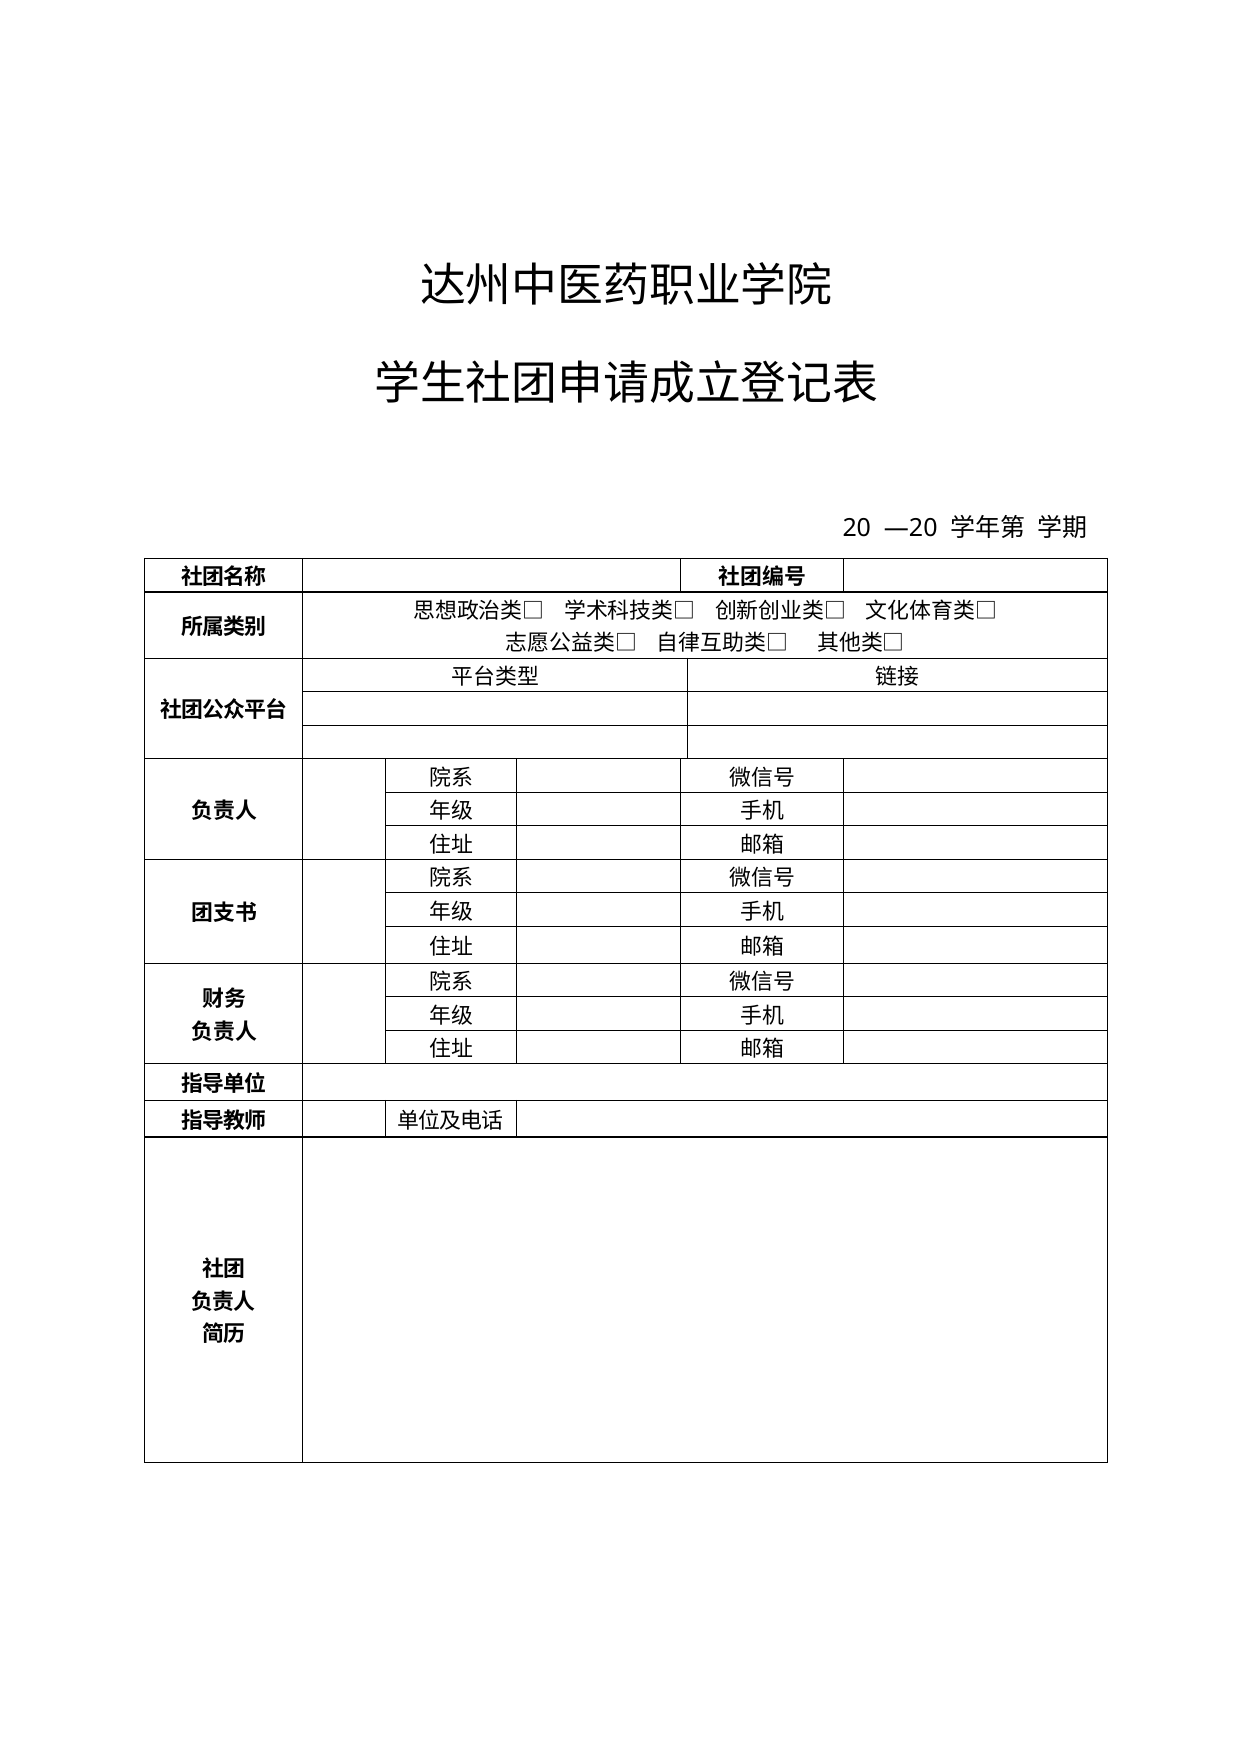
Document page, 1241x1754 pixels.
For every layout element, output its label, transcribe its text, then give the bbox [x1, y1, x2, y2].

table_cell [517, 1031, 680, 1063]
table_cell 邮箱 [681, 927, 843, 963]
table_cell 院系 [386, 964, 516, 996]
table_cell [303, 1101, 385, 1136]
table_cell 年级 [386, 997, 516, 1030]
table_header [844, 559, 1107, 591]
table_cell 团支书 [145, 860, 302, 963]
table_cell 手机 [681, 997, 843, 1030]
table_cell 手机 [681, 893, 843, 926]
table_cell [303, 759, 385, 859]
table_cell 指导单位 [145, 1064, 302, 1100]
table_cell [844, 893, 1107, 926]
table_cell 院系 [386, 759, 516, 792]
table_cell 单位及电话 [386, 1101, 516, 1136]
table_cell 微信号 [681, 964, 843, 996]
table_cell [303, 1064, 1107, 1100]
table_cell [517, 793, 680, 825]
table_cell [688, 692, 1107, 724]
table_cell [303, 726, 687, 758]
table_cell 年级 [386, 893, 516, 926]
table_cell [517, 759, 680, 792]
table_cell [844, 964, 1107, 996]
table_cell [517, 860, 680, 892]
table_cell 住址 [386, 927, 516, 963]
table_cell [844, 860, 1107, 892]
table_cell [844, 826, 1107, 859]
table_cell [844, 759, 1107, 792]
table_cell [303, 964, 385, 1063]
table_cell 链接 [688, 659, 1107, 691]
table_cell 邮箱 [681, 826, 843, 859]
table_cell 住址 [386, 826, 516, 859]
table_cell [517, 964, 680, 996]
table_header [303, 559, 680, 591]
text 20 —20 学年第 学期 [165, 493, 1087, 558]
table_cell 财务 负责人 [145, 964, 302, 1063]
table_cell 负责人 [145, 759, 302, 859]
table_cell 年级 [386, 793, 516, 825]
table_cell 院系 [386, 860, 516, 892]
table_cell 微信号 [681, 860, 843, 892]
table_cell [303, 692, 687, 724]
table_cell 所属类别 [145, 593, 302, 657]
subtitle 达州中医药职业学院 [165, 233, 1087, 330]
table_cell [844, 997, 1107, 1030]
table_cell [517, 927, 680, 963]
table_cell 邮箱 [681, 1031, 843, 1063]
table_cell 社团公众平台 [145, 659, 302, 758]
table_cell 手机 [681, 793, 843, 825]
table_cell 思想政治类□ 学术科技类□ 创新创业类□ 文化体育类□ 志愿公益类□ 自律互助类□ 其他类□ [303, 593, 1107, 657]
table_cell [517, 997, 680, 1030]
table_cell 指导教师 [145, 1101, 302, 1136]
table_cell [303, 860, 385, 963]
table_header 社团编号 [681, 559, 843, 591]
table_cell 微信号 [681, 759, 843, 792]
table_cell [844, 793, 1107, 825]
table_cell [844, 1031, 1107, 1063]
table_cell [517, 1101, 1107, 1136]
table_cell 住址 [386, 1031, 516, 1063]
table_header 社团名称 [145, 559, 302, 591]
table_cell [303, 1138, 1107, 1462]
table_cell [517, 826, 680, 859]
table_cell 社团 负责人 简历 [145, 1138, 302, 1462]
table_cell [688, 726, 1107, 758]
subtitle 学生社团申请成立登记表 [165, 330, 1087, 428]
table_cell [844, 927, 1107, 963]
table_cell 平台类型 [303, 659, 687, 691]
table_cell [517, 893, 680, 926]
